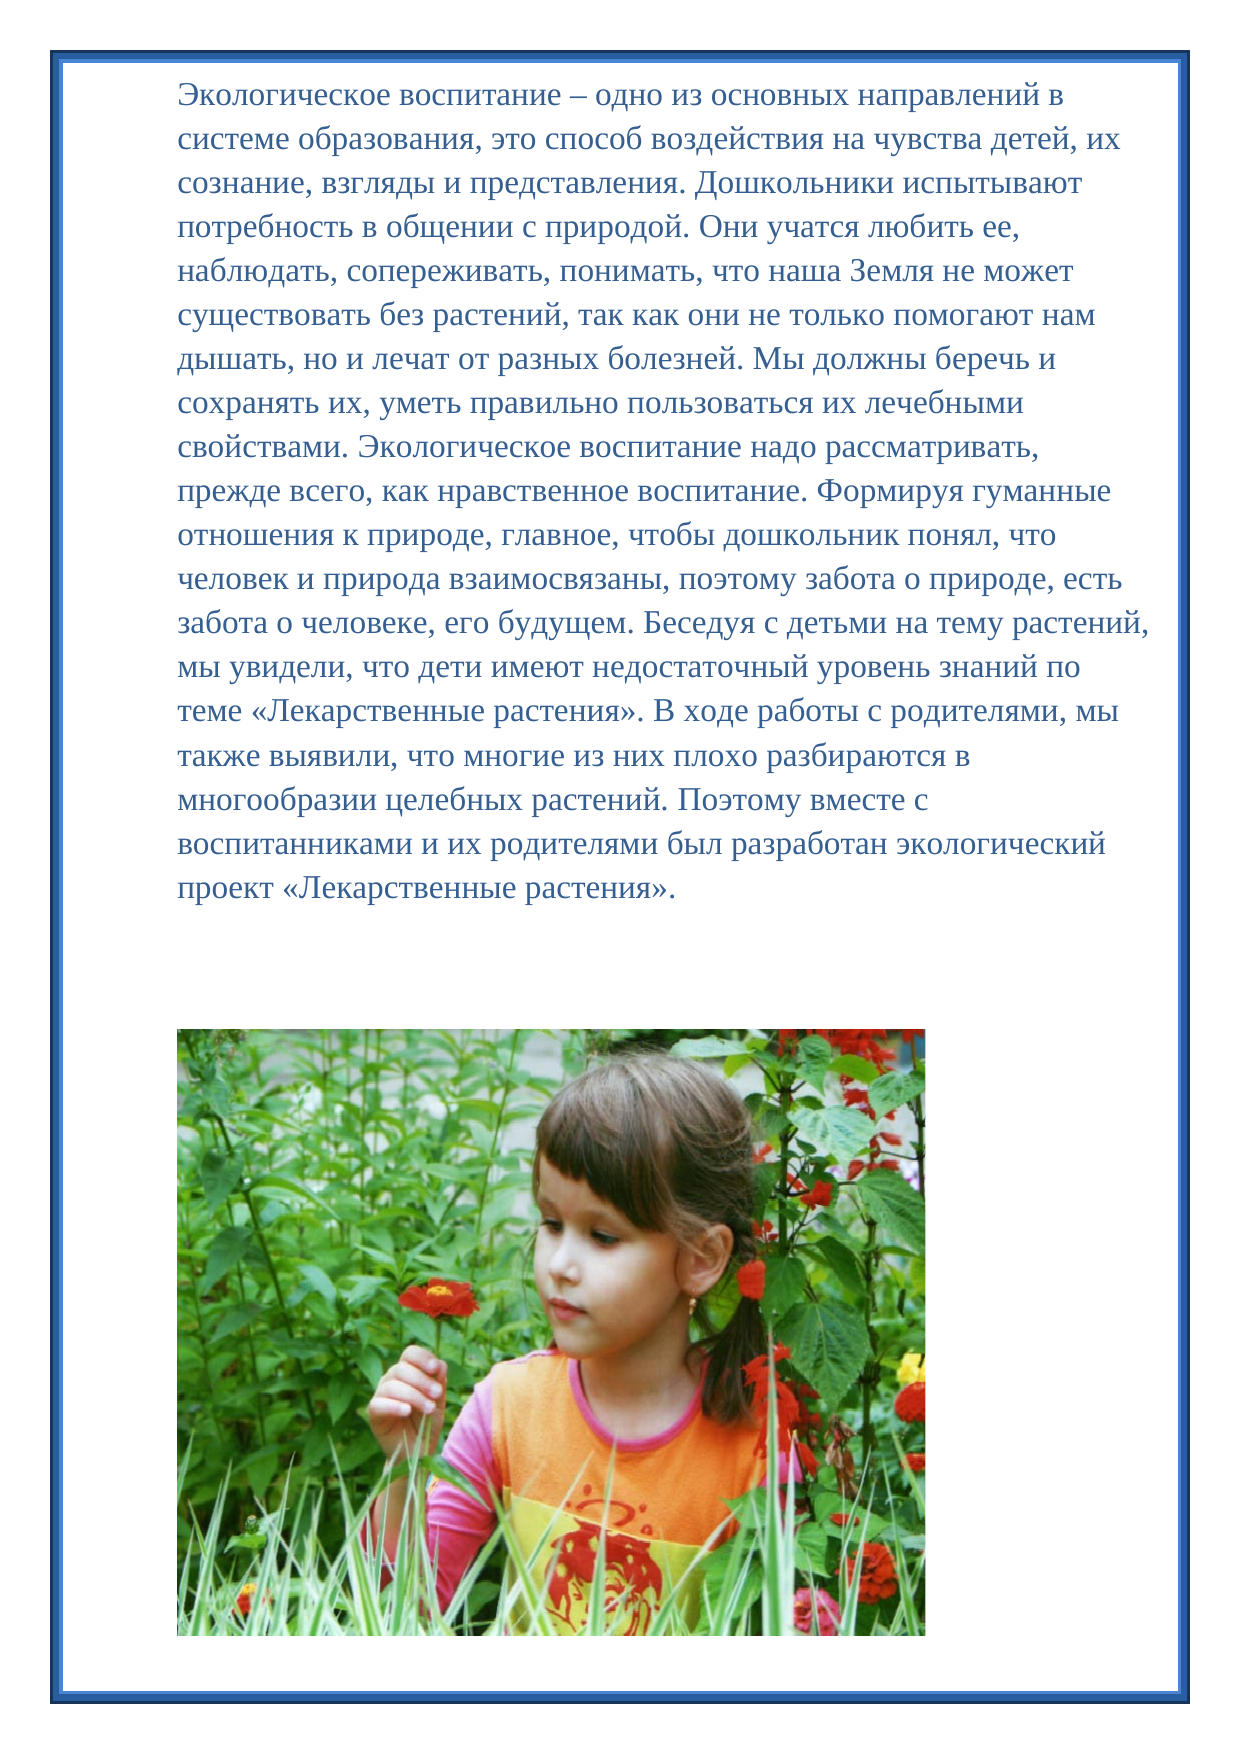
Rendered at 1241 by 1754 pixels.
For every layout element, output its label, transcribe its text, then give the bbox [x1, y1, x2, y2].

text Экологическое воспитание – одно из основных направлений в системе образования, это способ воздействия на чувства детей, их сознание, взгляды и представления. Дошкольники испытывают потребность в общении с природой. Они учатся любить ее, наблюдать, сопереживать, понимать, что наша Земля не может существовать без растений, так как они не только помогают нам дышать, но и лечат от разных болезней. Мы должны беречь и сохранять их, уметь правильно пользоваться их лечебными свойствами. Экологическое воспитание надо рассматривать, прежде всего, как нравственное воспитание. Формируя гуманные отношения к природе, главное, чтобы дошкольник понял, что человек и природа взаимосвязаны, поэтому забота о природе, есть забота о человеке, его будущем. Беседуя с детьми на тему растений, мы увидели, что дети имеют недостаточный уровень знаний по теме «Лекарственные растения». В ходе работы с родителями, мы также выявили, что многие из них плохо разбираются в многообразии целебных растений. Поэтому вместе с воспитанниками и их родителями был разработан экологический проект «Лекарственные растения». [177, 74, 1152, 905]
picture [177, 1029, 926, 1636]
